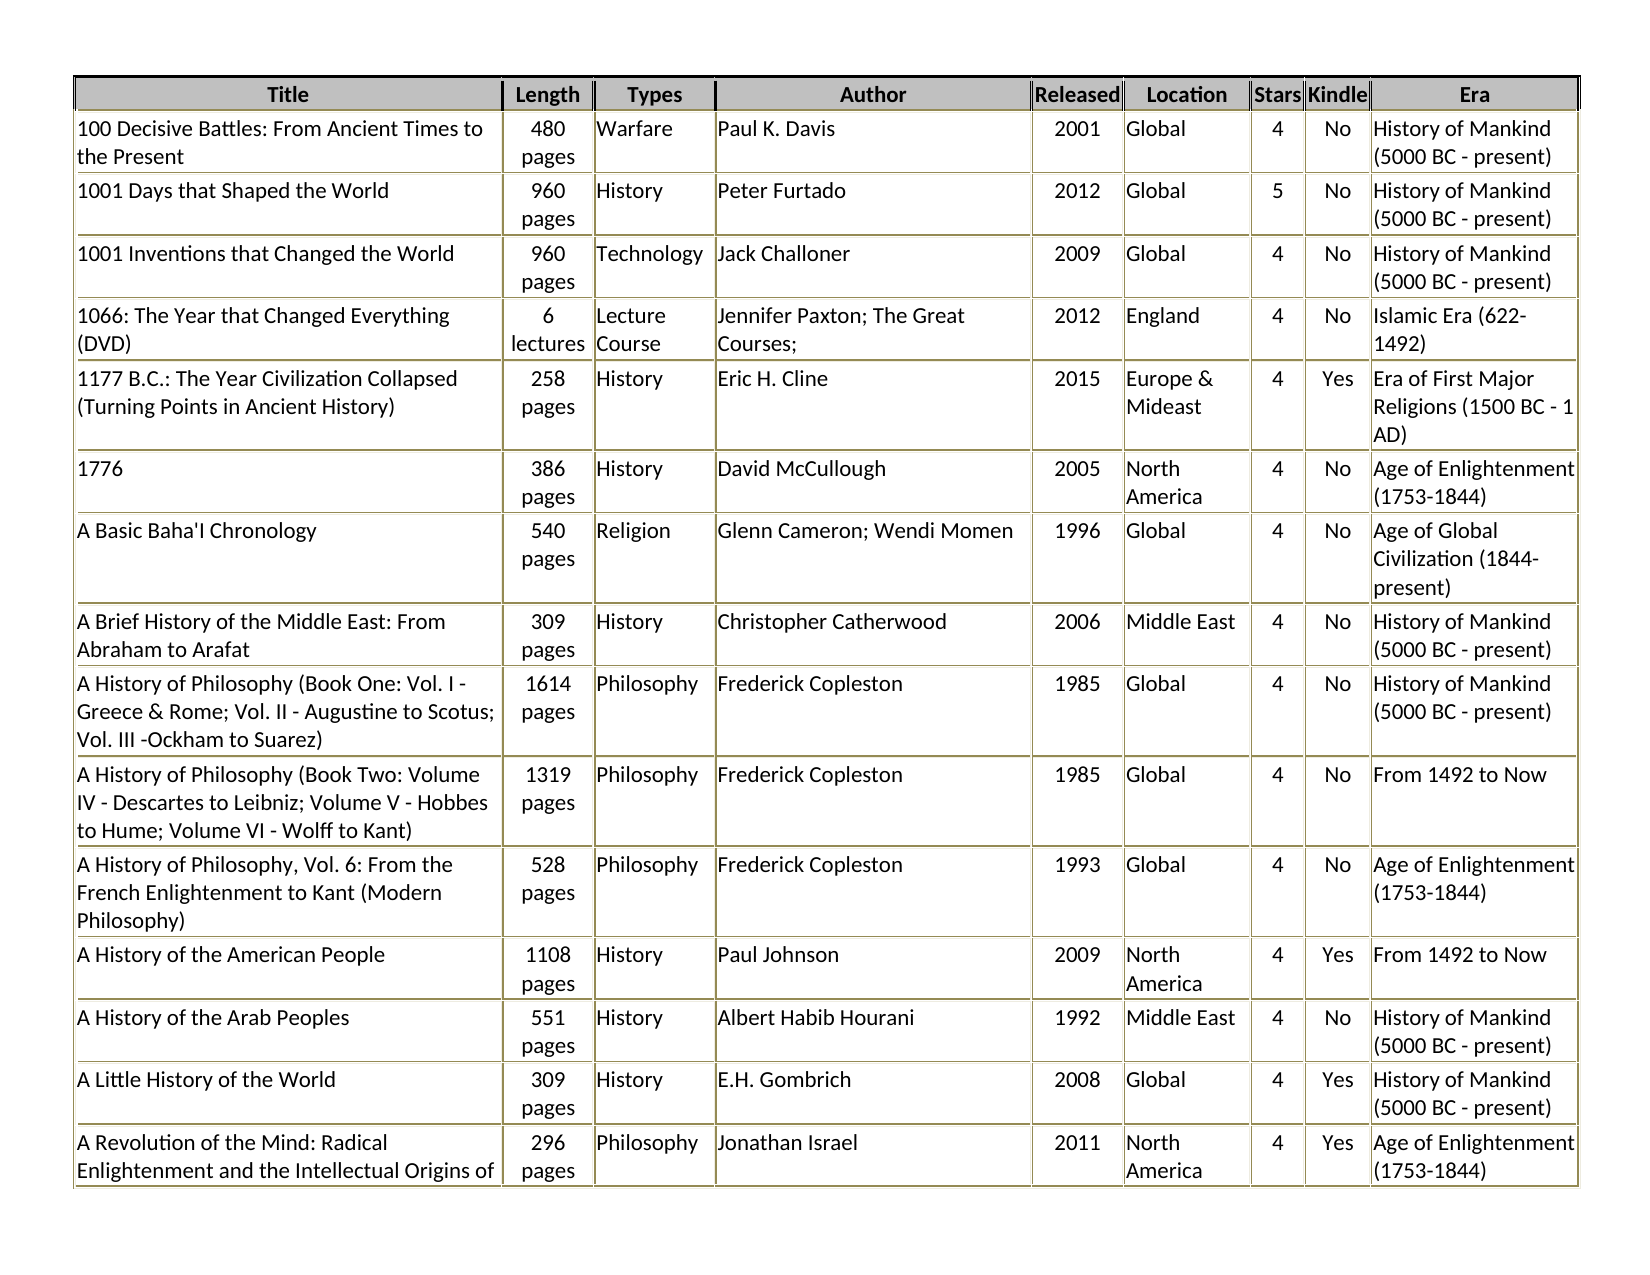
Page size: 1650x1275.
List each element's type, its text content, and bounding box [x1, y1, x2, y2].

table_cell Yes [1306, 939, 1369, 998]
table_cell Age of Enlightenment (1753-1844) [1372, 845, 1578, 936]
table_cell Global [1125, 849, 1249, 936]
table_cell 480 pages [504, 113, 592, 172]
table_cell 296 pages [502, 1123, 594, 1185]
table_cell 4 [1252, 515, 1303, 602]
table_cell No [1306, 175, 1369, 234]
table_cell 4 [1252, 453, 1303, 512]
table_cell A History of Philosophy (Book Two: Volume IV - Descartes to Leibniz; Volume V - Hobbes to Hume; Volume VI - Wolff to Kant) [76, 755, 501, 845]
table_cell 2012 [1033, 175, 1122, 234]
table_cell 1614 pages [504, 668, 592, 755]
table_cell Era of First Major Religions (1500 BC - 1 AD) [1372, 359, 1577, 449]
table_cell 1992 [1033, 1002, 1122, 1061]
table_cell History of Mankind (5000 BC - present) [1371, 1061, 1579, 1123]
table_cell A Basic Baha'I Chronology [74, 512, 502, 602]
table_cell 2005 [1033, 453, 1122, 512]
table_cell History [596, 606, 714, 664]
table_cell Religion [596, 515, 714, 602]
table_cell Yes [1306, 362, 1369, 449]
table_cell Lecture Course [596, 300, 714, 359]
table_cell North America [1125, 453, 1249, 512]
table_cell History [596, 453, 714, 512]
table_cell No [1306, 758, 1369, 845]
table_cell Paul Johnson [717, 939, 1030, 998]
table_cell No [1306, 1002, 1369, 1061]
table_cell A History of Philosophy, Vol. 6: From the French Enlightenment to Kant (Modern Philosophy) [76, 845, 501, 936]
table_cell Islamic Era (622-1492) [1371, 297, 1579, 359]
table_header Types [594, 77, 715, 109]
table_cell 386 pages [504, 453, 592, 512]
table_cell Europe & Mideast [1125, 362, 1249, 449]
table_cell 4 [1252, 238, 1303, 297]
table_cell History of Mankind (5000 BC - present) [1371, 172, 1579, 234]
table_cell From 1492 to Now [1372, 755, 1577, 845]
table_cell 4 [1252, 668, 1303, 755]
table_cell 4 [1252, 300, 1303, 359]
table_cell 1108 pages [504, 939, 592, 998]
table_cell 4 [1252, 758, 1303, 845]
table_cell Global [1125, 668, 1249, 755]
table_cell 5 [1252, 175, 1303, 234]
table_header Released [1031, 78, 1123, 109]
table_cell Warfare [596, 113, 714, 172]
table_cell 1001 Inventions that Changed the World [76, 234, 501, 297]
table_cell North America [1124, 1127, 1251, 1185]
table_cell 960 pages [504, 175, 592, 234]
table_cell History of Mankind (5000 BC - present) [1372, 665, 1578, 755]
table_cell 4 [1252, 606, 1303, 664]
table_cell 4 [1252, 939, 1303, 998]
table_cell History [596, 1002, 714, 1061]
table_cell A Little History of the World [74, 1061, 502, 1123]
table_cell Jennifer Paxton; The Great Courses; [717, 300, 1030, 359]
table_header Kindle [1305, 78, 1371, 109]
table_cell Christopher Catherwood [717, 606, 1030, 664]
table_cell 1996 [1033, 515, 1122, 602]
table_cell Global [1125, 1064, 1249, 1123]
table_cell No [1306, 606, 1369, 664]
table_cell No [1306, 238, 1369, 297]
table_cell Yes [1306, 1064, 1369, 1123]
table_cell 6 lectures [504, 300, 592, 359]
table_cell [76, 1123, 502, 1185]
table_cell Global [1125, 515, 1249, 602]
table_header Era [1371, 78, 1577, 109]
table_cell Peter Furtado [717, 175, 1030, 234]
table_cell Middle East [1125, 1002, 1249, 1061]
table_cell 1177 B.C.: The Year Civilization Collapsed (Turning Points in Ancient History) [76, 359, 501, 449]
table_cell 4 [1252, 1002, 1303, 1061]
table_cell Age of Enlightenment (1753-1844) [1372, 449, 1578, 512]
table_cell Philosophy [596, 668, 714, 755]
table_cell David McCullough [717, 453, 1030, 512]
table_cell History of Mankind (5000 BC - present) [1372, 109, 1578, 172]
table_cell History [596, 939, 714, 998]
table_header Author [715, 78, 1031, 109]
table_cell North America [1125, 939, 1249, 998]
table_cell Frederick Copleston [717, 668, 1030, 755]
table_header Title [76, 77, 502, 109]
table_cell 2006 [1033, 606, 1122, 664]
table_cell 100 Decisive Battles: From Ancient Times to the Present [76, 109, 501, 172]
table_cell Albert Habib Hourani [717, 1002, 1030, 1061]
table_cell From 1492 to Now [1371, 936, 1579, 998]
table_cell 1985 [1033, 668, 1122, 755]
table_cell 528 pages [504, 849, 592, 936]
table_cell History of Mankind (5000 BC - present) [1372, 602, 1578, 664]
table_cell A History of the American People [74, 936, 502, 998]
table_cell A Brief History of the Middle East: From Abraham to Arafat [76, 602, 501, 664]
table_cell History of Mankind (5000 BC - present) [1372, 998, 1578, 1061]
table_cell 1985 [1033, 758, 1122, 845]
table_cell 4 [1252, 1064, 1303, 1123]
table_cell 2012 [1033, 300, 1122, 359]
table_cell 1776 [76, 449, 501, 512]
table_cell No [1306, 453, 1369, 512]
table_cell E.H. Gombrich [717, 1064, 1030, 1123]
table_cell Global [1125, 238, 1249, 297]
table_cell 551 pages [504, 1002, 592, 1061]
table_cell Global [1125, 113, 1249, 172]
table_cell 2011 [1031, 1127, 1123, 1185]
table_cell 4 [1251, 1127, 1304, 1185]
table_cell Philosophy [594, 1127, 715, 1185]
table_cell 2009 [1033, 939, 1122, 998]
table_cell History [596, 175, 714, 234]
table_cell 1319 pages [504, 758, 592, 845]
table_cell A History of the Arab Peoples [76, 998, 501, 1061]
table_header Stars [1251, 78, 1304, 109]
table_cell 4 [1252, 113, 1303, 172]
table_cell 258 pages [504, 362, 592, 449]
table_cell Frederick Copleston [717, 758, 1030, 845]
table_header Location [1124, 78, 1251, 109]
table_cell 1066: The Year that Changed Everything (DVD) [74, 297, 502, 359]
table_cell Technology [596, 238, 714, 297]
table_cell A History of Philosophy (Book One: Vol. I - Greece & Rome; Vol. II - Augustine to Scotus; Vol. III -Ockham to Suarez) [76, 665, 501, 755]
table_cell 960 pages [504, 238, 592, 297]
table_cell 2001 [1033, 113, 1122, 172]
table_cell 1001 Days that Shaped the World [74, 172, 502, 234]
table_cell Jonathan Israel [715, 1127, 1031, 1185]
table_cell History [596, 362, 714, 449]
table_cell Age of Global Civilization (1844-present) [1371, 512, 1579, 602]
table_header Length [502, 77, 594, 109]
table_cell Global [1125, 758, 1249, 845]
table_cell No [1306, 113, 1369, 172]
table_cell No [1306, 300, 1369, 359]
table_cell Jack Challoner [717, 238, 1030, 297]
table_cell 1993 [1033, 849, 1122, 936]
table_cell History [596, 1064, 714, 1123]
table_cell England [1125, 300, 1249, 359]
table_cell Philosophy [596, 849, 714, 936]
table_cell Frederick Copleston [717, 849, 1030, 936]
table_cell No [1306, 515, 1369, 602]
table_cell Yes [1305, 1127, 1371, 1185]
table_cell Glenn Cameron; Wendi Momen [717, 515, 1030, 602]
table_cell No [1306, 849, 1369, 936]
table_cell Global [1125, 175, 1249, 234]
table_cell Middle East [1125, 606, 1249, 664]
table_cell 309 pages [504, 1064, 592, 1123]
table_cell 2009 [1033, 238, 1122, 297]
table_cell 4 [1252, 849, 1303, 936]
table_cell 540 pages [504, 515, 592, 602]
table_cell History of Mankind (5000 BC - present) [1372, 234, 1578, 297]
table_cell Age of Enlightenment (1753-1844) [1371, 1123, 1578, 1185]
table_cell 2008 [1033, 1064, 1122, 1123]
table_cell 309 pages [504, 606, 592, 664]
table_cell No [1306, 668, 1369, 755]
table_cell 2015 [1033, 362, 1122, 449]
table_cell Paul K. Davis [717, 113, 1030, 172]
table_cell Eric H. Cline [717, 362, 1030, 449]
table_cell 4 [1252, 362, 1303, 449]
table_cell Philosophy [596, 758, 714, 845]
